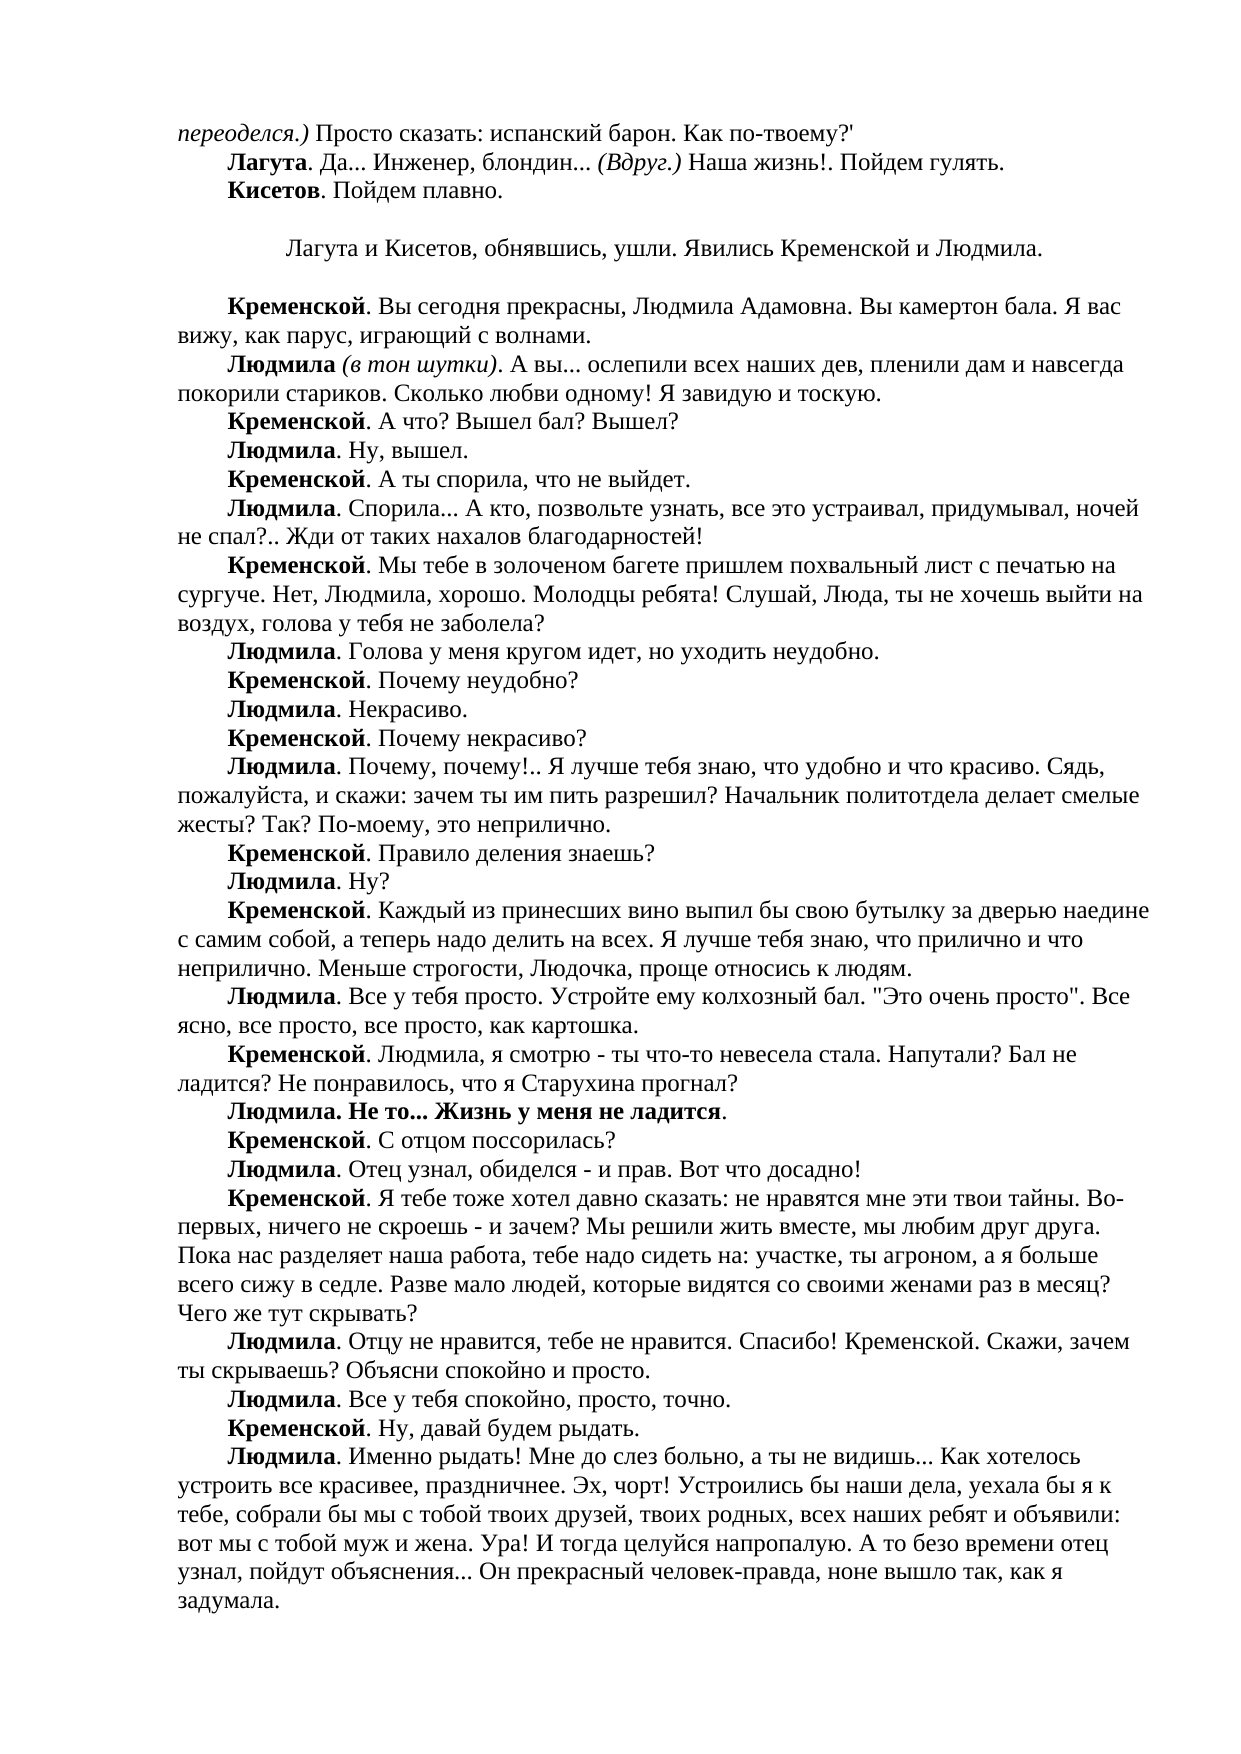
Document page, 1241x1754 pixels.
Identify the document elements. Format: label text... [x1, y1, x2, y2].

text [177, 291, 1152, 1614]
text Лагута и Кисетов, обнявшись, ушли. Явились Кременской и Людмила. [177, 233, 1152, 262]
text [177, 118, 1152, 204]
